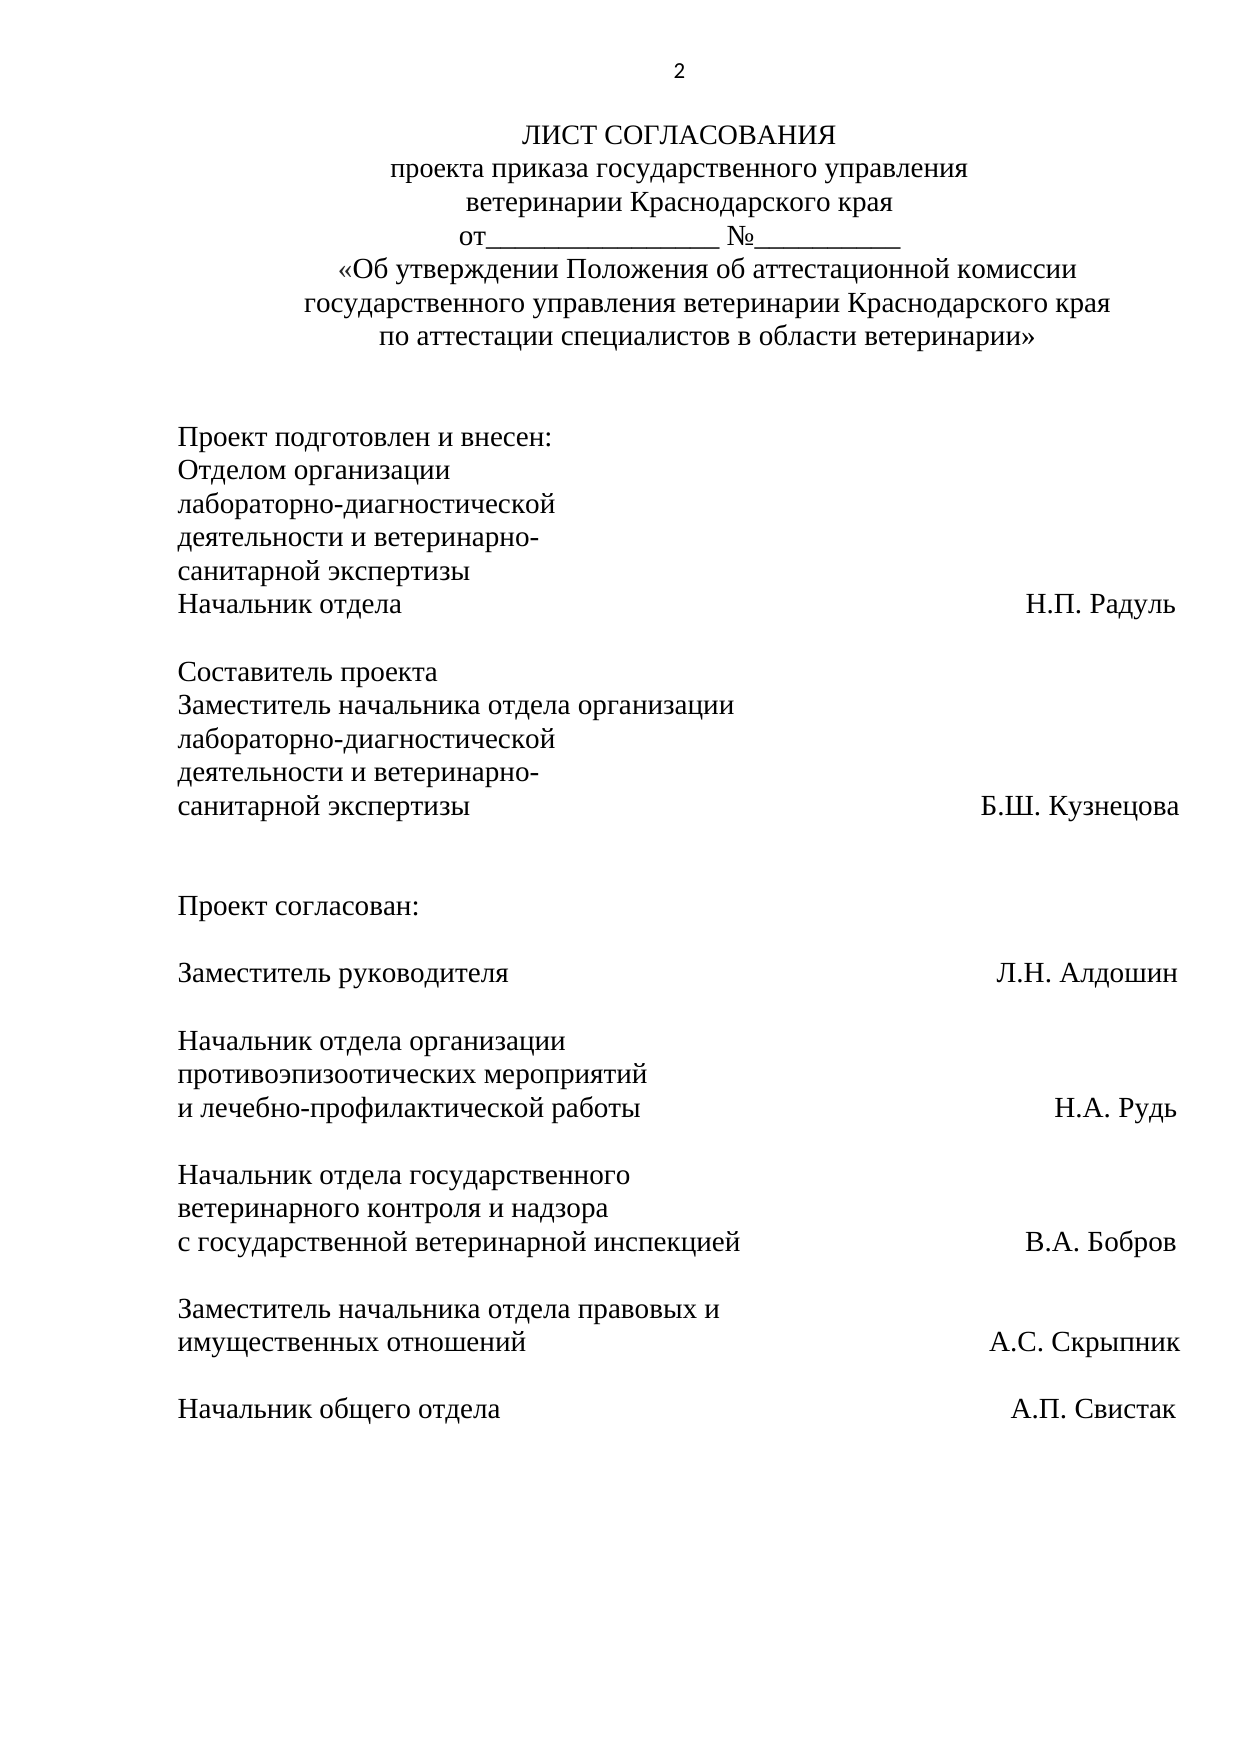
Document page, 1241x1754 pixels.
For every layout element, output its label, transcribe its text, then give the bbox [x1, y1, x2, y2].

text Начальник отдела Н.П. Радуль [177, 587, 1181, 620]
text Начальник общего отдела А.П. Свистак [177, 1392, 1181, 1425]
text Проект подготовлен и внесен: [177, 419, 1181, 452]
text с государственной ветеринарной инспекцией В.А. Бобров [177, 1224, 1181, 1257]
text Отделом организации [177, 452, 1181, 486]
text лабораторно-диагностической [177, 486, 1181, 519]
text Заместитель руководителя Л.Н. Алдошин [177, 956, 1181, 989]
text ЛИСТ СОГЛАСОВАНИЯ [177, 118, 1181, 151]
text Заместитель начальника отдела правовых и [177, 1291, 1181, 1324]
text противоэпизоотических мероприятий [177, 1056, 1181, 1090]
text Начальник отдела государственного [177, 1157, 1181, 1190]
text деятельности и ветеринарно- [177, 754, 1181, 788]
text Составитель проекта [177, 654, 1181, 687]
text лабораторно-диагностической [177, 721, 1181, 754]
text «Об утверждении Положения об аттестационной комиссии [177, 251, 1181, 285]
text Заместитель начальника отдела организации [177, 687, 1181, 721]
text санитарной экспертизы Б.Ш. Кузнецова [177, 788, 1181, 821]
text и лечебно-профилактической работы Н.А. Рудь [177, 1090, 1181, 1123]
text Проект согласован: [177, 888, 1181, 922]
text ветеринарии Краснодарского края [177, 184, 1181, 218]
text государственного управления ветеринарии Краснодарского края [177, 285, 1181, 318]
text ветеринарного контроля и надзора [177, 1190, 1181, 1224]
text Начальник отдела организации [177, 1023, 1181, 1056]
text санитарной экспертизы [177, 553, 1181, 587]
text от________________ №__________ [177, 218, 1181, 251]
text имущественных отношений А.С. Скрыпник [177, 1324, 1181, 1358]
text по аттестации специалистов в области ветеринарии» [177, 318, 1181, 352]
text проекта приказа государственного управления [177, 151, 1181, 184]
text деятельности и ветеринарно- [177, 519, 1181, 553]
